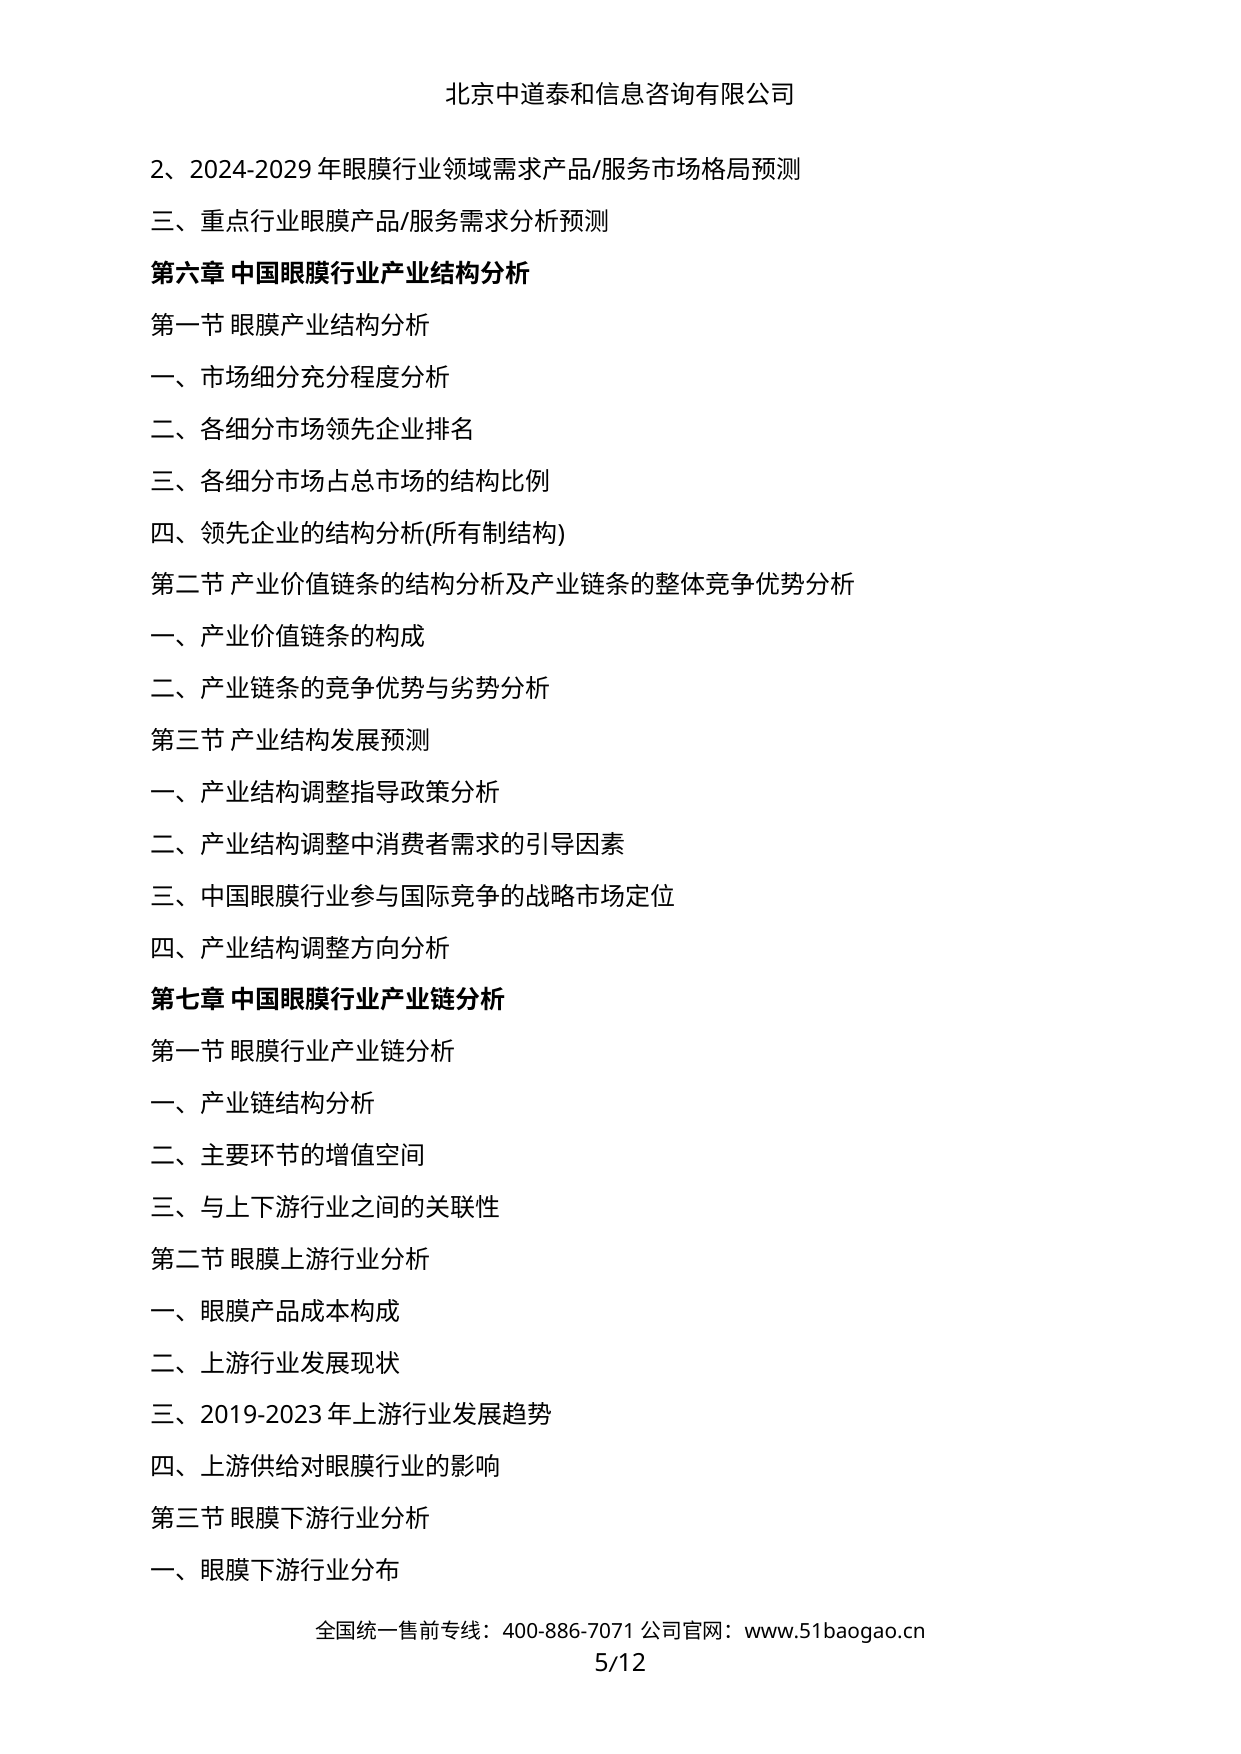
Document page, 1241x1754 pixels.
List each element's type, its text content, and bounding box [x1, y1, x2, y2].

text 第七章 中国眼膜行业产业链分析 [150, 980, 1090, 1016]
text 二、上游行业发展现状 [150, 1343, 1090, 1379]
text 四、上游供给对眼膜行业的影响 [150, 1447, 1090, 1483]
text 第三节 眼膜下游行业分析 [150, 1499, 1090, 1535]
text 一、产业链结构分析 [150, 1084, 1090, 1120]
text 二、产业结构调整中消费者需求的引导因素 [150, 824, 1090, 861]
text 第二节 眼膜上游行业分析 [150, 1239, 1090, 1276]
text 2、2024-2029年眼膜行业领域需求产品/服务市场格局预测 [150, 150, 1090, 186]
text 三、与上下游行业之间的关联性 [150, 1187, 1090, 1224]
text 一、市场细分充分程度分析 [150, 357, 1090, 394]
text 二、各细分市场领先企业排名 [150, 409, 1090, 446]
text 三、重点行业眼膜产品/服务需求分析预测 [150, 202, 1090, 238]
text 四、产业结构调整方向分析 [150, 928, 1090, 964]
text 三、各细分市场占总市场的结构比例 [150, 461, 1090, 497]
text 第三节 产业结构发展预测 [150, 721, 1090, 757]
text 一、产业结构调整指导政策分析 [150, 772, 1090, 809]
text 第一节 眼膜行业产业链分析 [150, 1032, 1090, 1068]
text 二、主要环节的增值空间 [150, 1136, 1090, 1172]
text 第一节 眼膜产业结构分析 [150, 306, 1090, 342]
text 第六章 中国眼膜行业产业结构分析 [150, 254, 1090, 290]
text 四、领先企业的结构分析(所有制结构) [150, 513, 1090, 549]
text 三、中国眼膜行业参与国际竞争的战略市场定位 [150, 876, 1090, 912]
text 一、眼膜产品成本构成 [150, 1291, 1090, 1327]
text 三、2019-2023年上游行业发展趋势 [150, 1395, 1090, 1431]
text 一、眼膜下游行业分布 [150, 1551, 1090, 1587]
text 一、产业价值链条的构成 [150, 617, 1090, 653]
text 第二节 产业价值链条的结构分析及产业链条的整体竞争优势分析 [150, 565, 1090, 601]
text 二、产业链条的竞争优势与劣势分析 [150, 669, 1090, 705]
